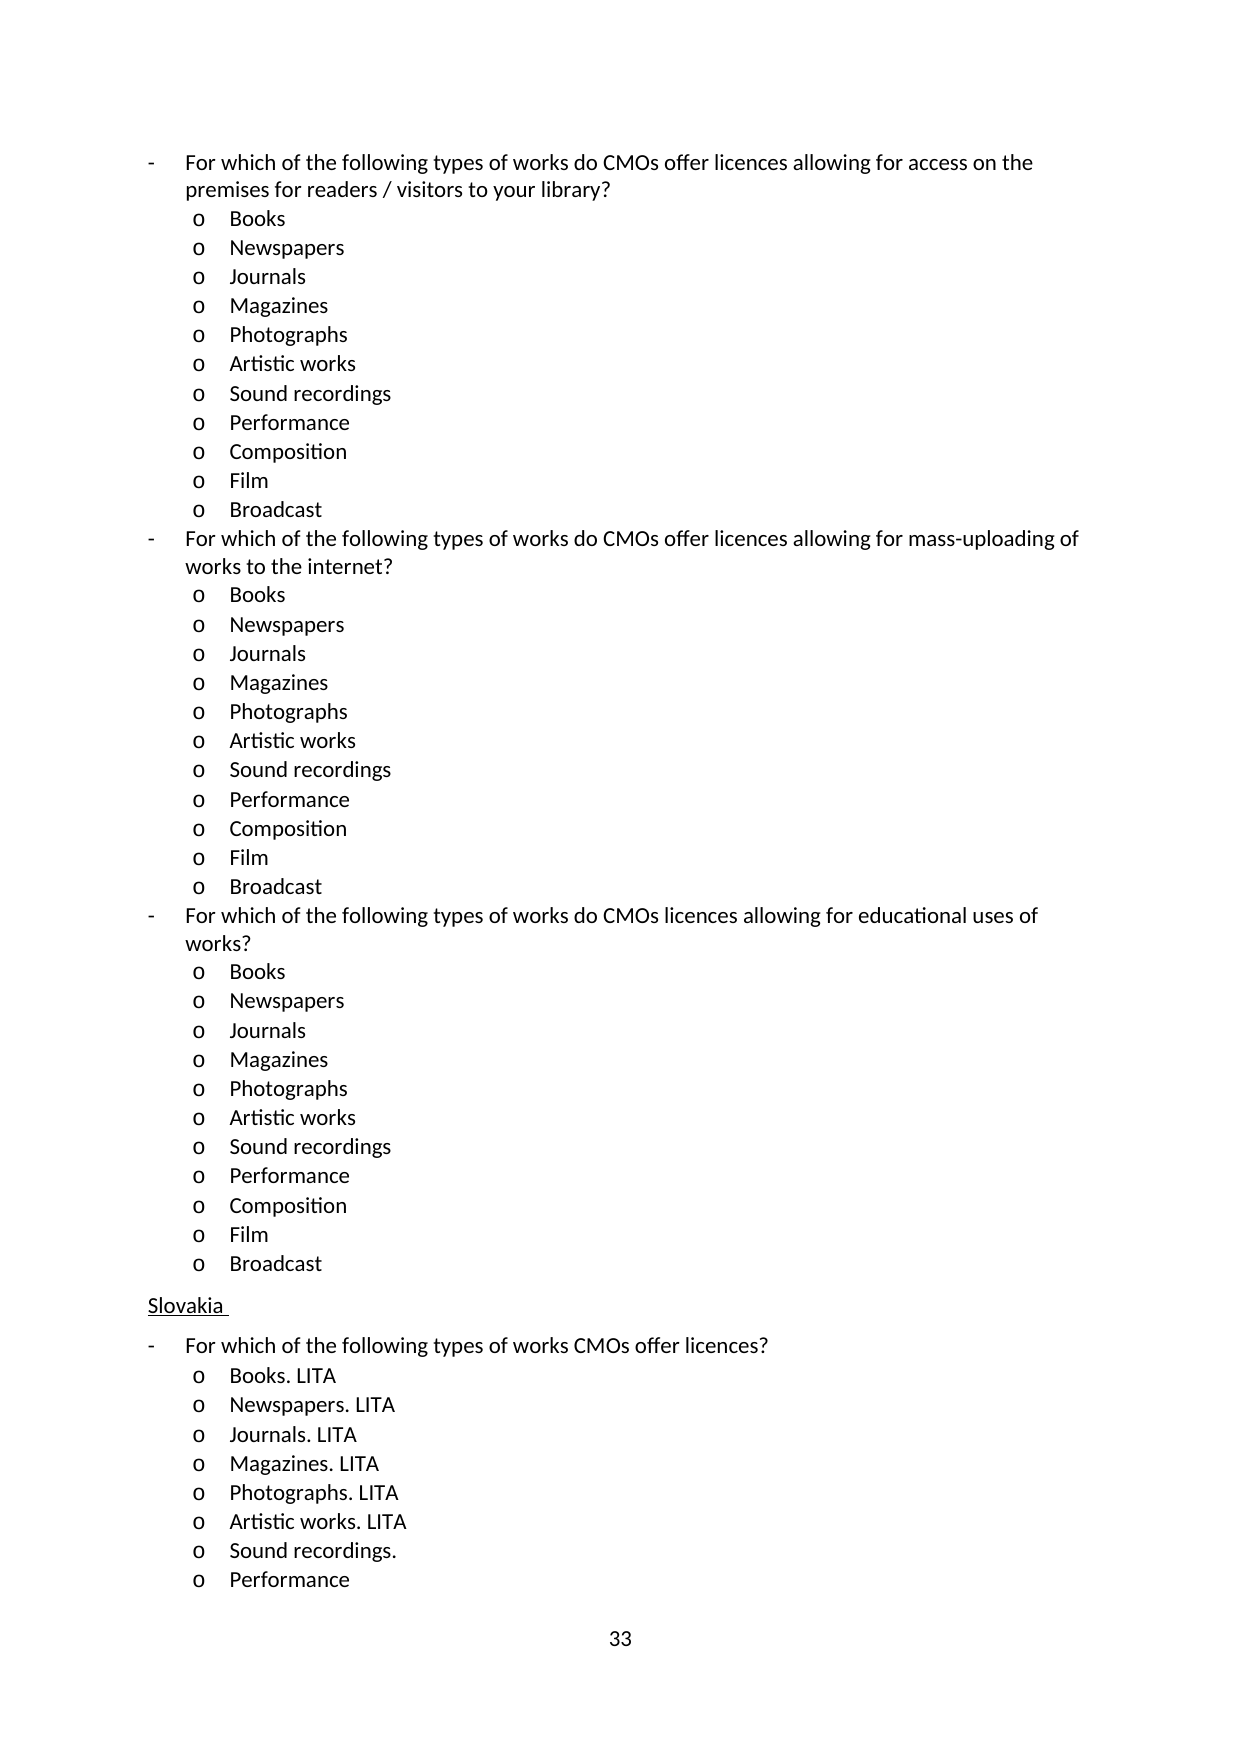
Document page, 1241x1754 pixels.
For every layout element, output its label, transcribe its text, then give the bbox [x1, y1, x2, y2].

list Composition [192, 814, 1093, 843]
list Magazines [192, 291, 1093, 320]
list Magazines [192, 1045, 1093, 1074]
list Photographs. LITA [192, 1478, 1093, 1507]
list Artistic works [192, 349, 1093, 379]
list Performance [192, 408, 1093, 437]
list Composition [192, 437, 1093, 466]
list Newspapers [192, 233, 1093, 262]
list For which of the following types of works do CMOs licences allowing for educational uses of works? [148, 901, 1093, 957]
list For which of the following types of works do CMOs offer licences allowing for mass-uploading of works to the internet? [148, 524, 1093, 581]
list Journals [192, 639, 1093, 668]
text Slovakia [148, 1291, 1093, 1319]
list Books. LITA [192, 1361, 1093, 1391]
list Newspapers [192, 610, 1093, 639]
list Broadcast [192, 1249, 1093, 1278]
list Artistic works. LITA [192, 1507, 1093, 1536]
list For which of the following types of works do CMOs offer licences allowing for access on the premises for readers / visitors to your library? [148, 148, 1093, 204]
list Books [192, 204, 1093, 233]
list For which of the following types of works CMOs offer licences? [148, 1331, 1093, 1359]
list Newspapers [192, 987, 1093, 1016]
list Newspapers. LITA [192, 1391, 1093, 1420]
list Magazines [192, 668, 1093, 697]
list Performance [192, 785, 1093, 814]
list Broadcast [192, 495, 1093, 524]
list Photographs [192, 697, 1093, 726]
list Books [192, 957, 1093, 987]
list Sound recordings [192, 756, 1093, 785]
list Film [192, 843, 1093, 872]
list Performance [192, 1162, 1093, 1191]
list Film [192, 466, 1093, 495]
list Photographs [192, 1074, 1093, 1103]
list Sound recordings [192, 1132, 1093, 1162]
list Journals. LITA [192, 1420, 1093, 1449]
list Artistic works [192, 726, 1093, 756]
list Books [192, 581, 1093, 610]
list Composition [192, 1191, 1093, 1220]
list Photographs [192, 320, 1093, 349]
list Journals [192, 1016, 1093, 1045]
list Magazines. LITA [192, 1449, 1093, 1478]
list Artistic works [192, 1103, 1093, 1132]
list Sound recordings [192, 379, 1093, 408]
list Journals [192, 262, 1093, 291]
list Broadcast [192, 872, 1093, 901]
list Film [192, 1220, 1093, 1249]
list Performance [192, 1566, 1093, 1595]
list Sound recordings. [192, 1536, 1093, 1566]
